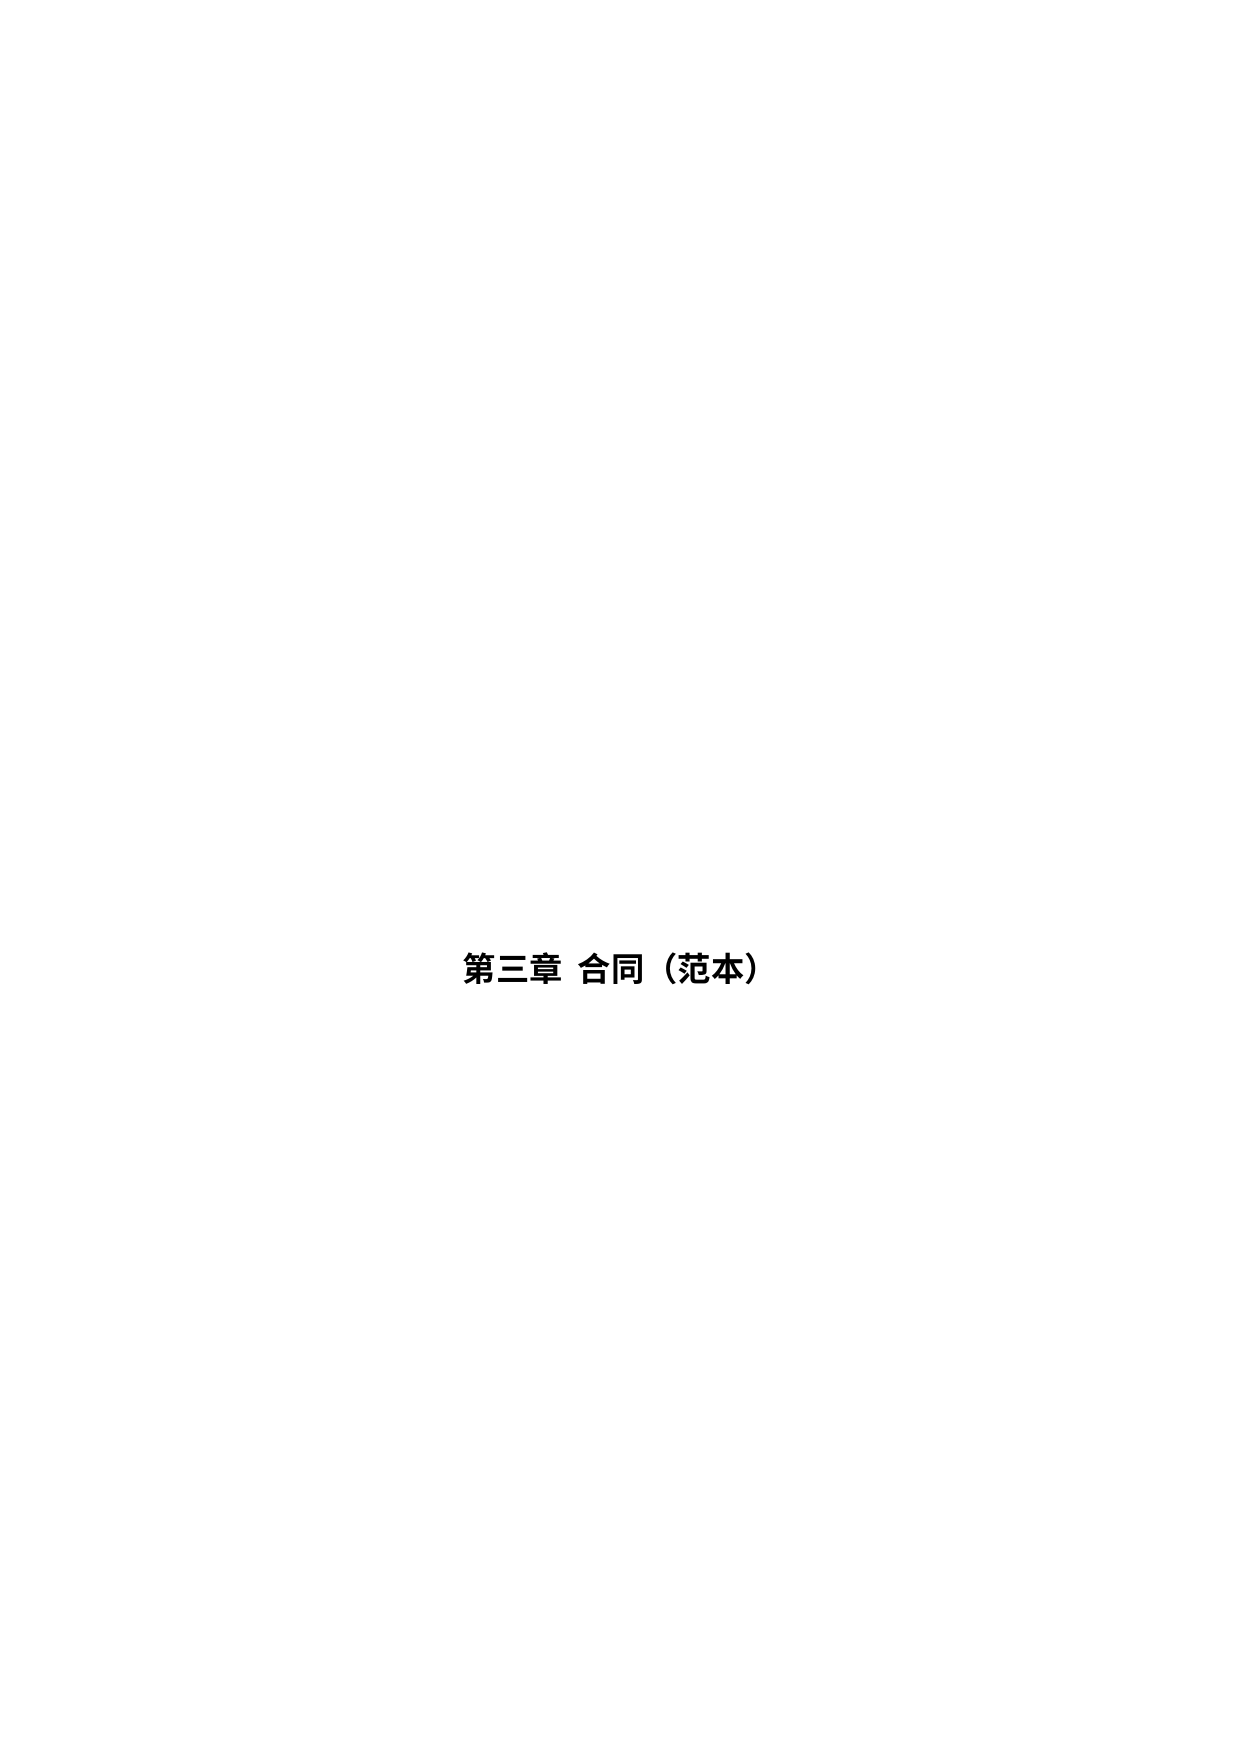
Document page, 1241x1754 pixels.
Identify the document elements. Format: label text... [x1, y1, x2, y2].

subtitle 第三章 合同（范本） [118, 935, 1122, 1000]
